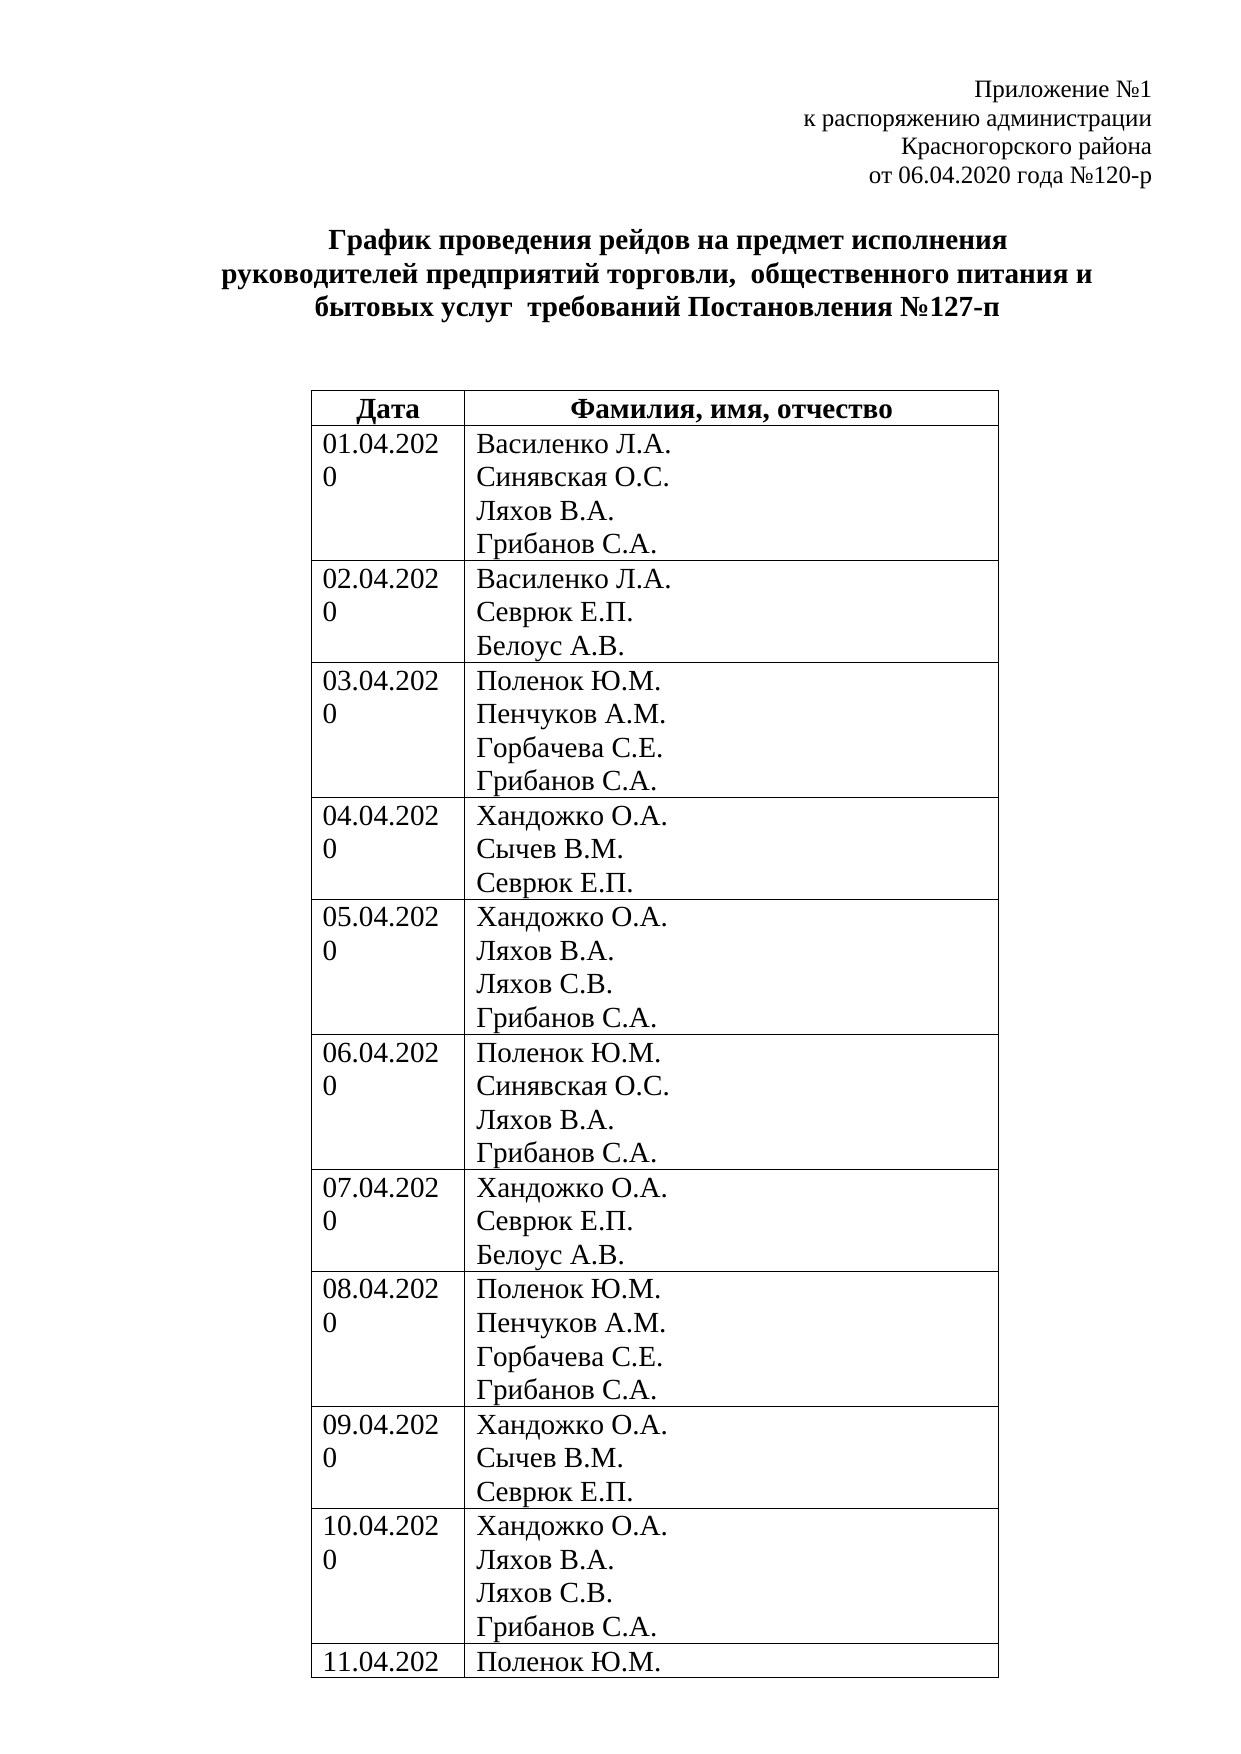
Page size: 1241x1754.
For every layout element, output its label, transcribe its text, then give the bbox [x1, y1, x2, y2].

table_cell 09.04.2020 [312, 1407, 464, 1507]
text Красногорского района [162, 131, 1152, 160]
table_header Дата [312, 391, 464, 425]
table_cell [465, 1644, 998, 1677]
table_cell 01.04.2020 [312, 426, 464, 560]
table_cell 10.04.2020 [312, 1509, 464, 1643]
table_cell 08.04.2020 [312, 1272, 464, 1406]
text График проведения рейдов на предмет исполнения руководителей предприятий торговли, общественного питания и бытовых услуг требований Постановления №127-п [162, 222, 1152, 323]
table_cell 03.04.2020 [312, 663, 464, 797]
table_cell 07.04.2020 [312, 1170, 464, 1271]
table_cell Хандожко О.А. Ляхов В.А. Ляхов С.В. Грибанов С.А. [465, 900, 998, 1034]
text от 06.04.2020 года №120-р [162, 160, 1152, 189]
table_cell Василенко Л.А. Севрюк Е.П. Белоус А.В. [465, 561, 998, 662]
table_cell Хандожко О.А. Севрюк Е.П. Белоус А.В. [465, 1170, 998, 1271]
table_cell 02.04.2020 [312, 561, 464, 662]
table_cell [465, 1272, 998, 1406]
table_cell 11.04.2020 [312, 1644, 464, 1677]
table_cell Поленок Ю.М. Пенчуков А.М. Горбачева С.Е. Грибанов С.А. [465, 663, 998, 797]
table_header Фамилия, имя, отчество [465, 391, 998, 425]
table_cell Хандожко О.А. Ляхов В.А. Ляхов С.В. Грибанов С.А. [465, 1509, 998, 1643]
table_cell Хандожко О.А. Сычев В.М. Севрюк Е.П. [465, 1407, 998, 1507]
text Приложение №1 [162, 74, 1152, 103]
table_cell Василенко Л.А. Синявская О.С. Ляхов В.А. Грибанов С.А. [465, 426, 998, 560]
table_cell 05.04.2020 [312, 900, 464, 1034]
text к распоряжению администрации [162, 103, 1152, 131]
table_cell 06.04.2020 [312, 1035, 464, 1169]
table_cell Поленок Ю.М. Синявская О.С. Ляхов В.А. Грибанов С.А. [465, 1035, 998, 1169]
table_cell 04.04.2020 [312, 798, 464, 898]
table_cell Хандожко О.А. Сычев В.М. Севрюк Е.П. [465, 798, 998, 898]
